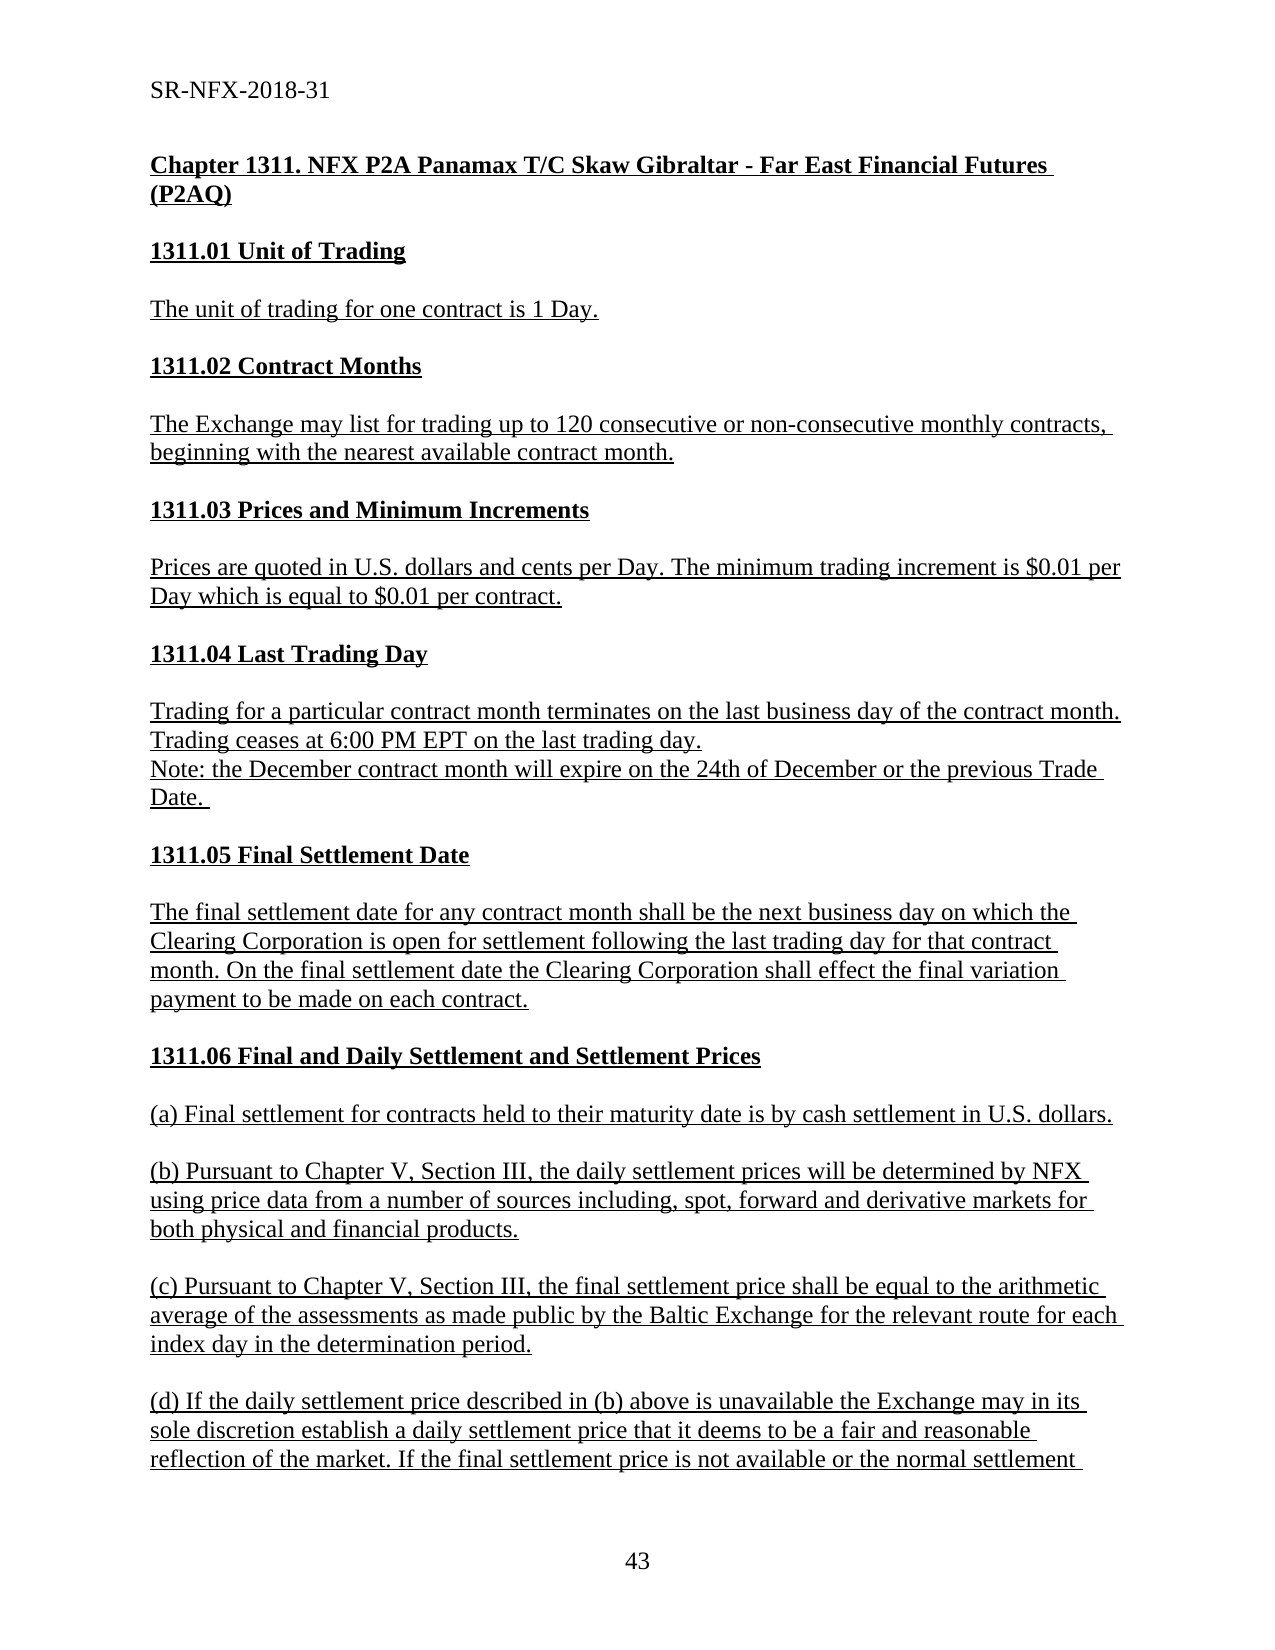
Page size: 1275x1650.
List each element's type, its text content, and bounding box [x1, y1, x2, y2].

text (a) Final settlement for contracts held to their maturity date is by cash settlement in U.S. dollars. [150, 1099, 1125, 1127]
text The unit of trading for one contract is 1 Day. [150, 294, 1125, 322]
text Chapter 1311. NFX P2A Panamax T/C Skaw Gibraltar - Far East Financial Futures (P2AQ) [150, 150, 1125, 207]
text 1311.06 Final and Daily Settlement and Settlement Prices [150, 1041, 1125, 1070]
text The final settlement date for any contract month shall be the next business day on which the Clearing Corporation is open for settlement following the last trading day for that contract month. On the final settlement date the Clearing Corporation shall effect the final variation payment to be made on each contract. [150, 897, 1125, 1012]
text 1311.04 Last Trading Day [150, 639, 1125, 667]
text (b) Pursuant to Chapter V, Section III, the daily settlement prices will be determined by NFX using price data from a number of sources including, spot, forward and derivative markets for both physical and financial products. [150, 1156, 1125, 1242]
text Trading for a particular contract month terminates on the last business day of the contract month. Trading ceases at 6:00 PM EPT on the last trading day. [150, 696, 1125, 754]
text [150, 1386, 1125, 1472]
text 1311.02 Contract Months [150, 351, 1125, 380]
text The Exchange may list for trading up to 120 consecutive or non-consecutive monthly contracts, beginning with the nearest available contract month. [150, 409, 1125, 466]
text 1311.05 Final Settlement Date [150, 840, 1125, 869]
text 1311.01 Unit of Trading [150, 236, 1125, 265]
text 1311.03 Prices and Minimum Increments [150, 495, 1125, 524]
text Note: the December contract month will expire on the 24th of December or the previous Trade Date. [150, 754, 1125, 811]
text Prices are quoted in U.S. dollars and cents per Day. The minimum trading increment is $0.01 per Day which is equal to $0.01 per contract. [150, 552, 1125, 610]
text (c) Pursuant to Chapter V, Section III, the final settlement price shall be equal to the arithmetic average of the assessments as made public by the Baltic Exchange for the relevant route for each index day in the determination period. [150, 1271, 1125, 1357]
